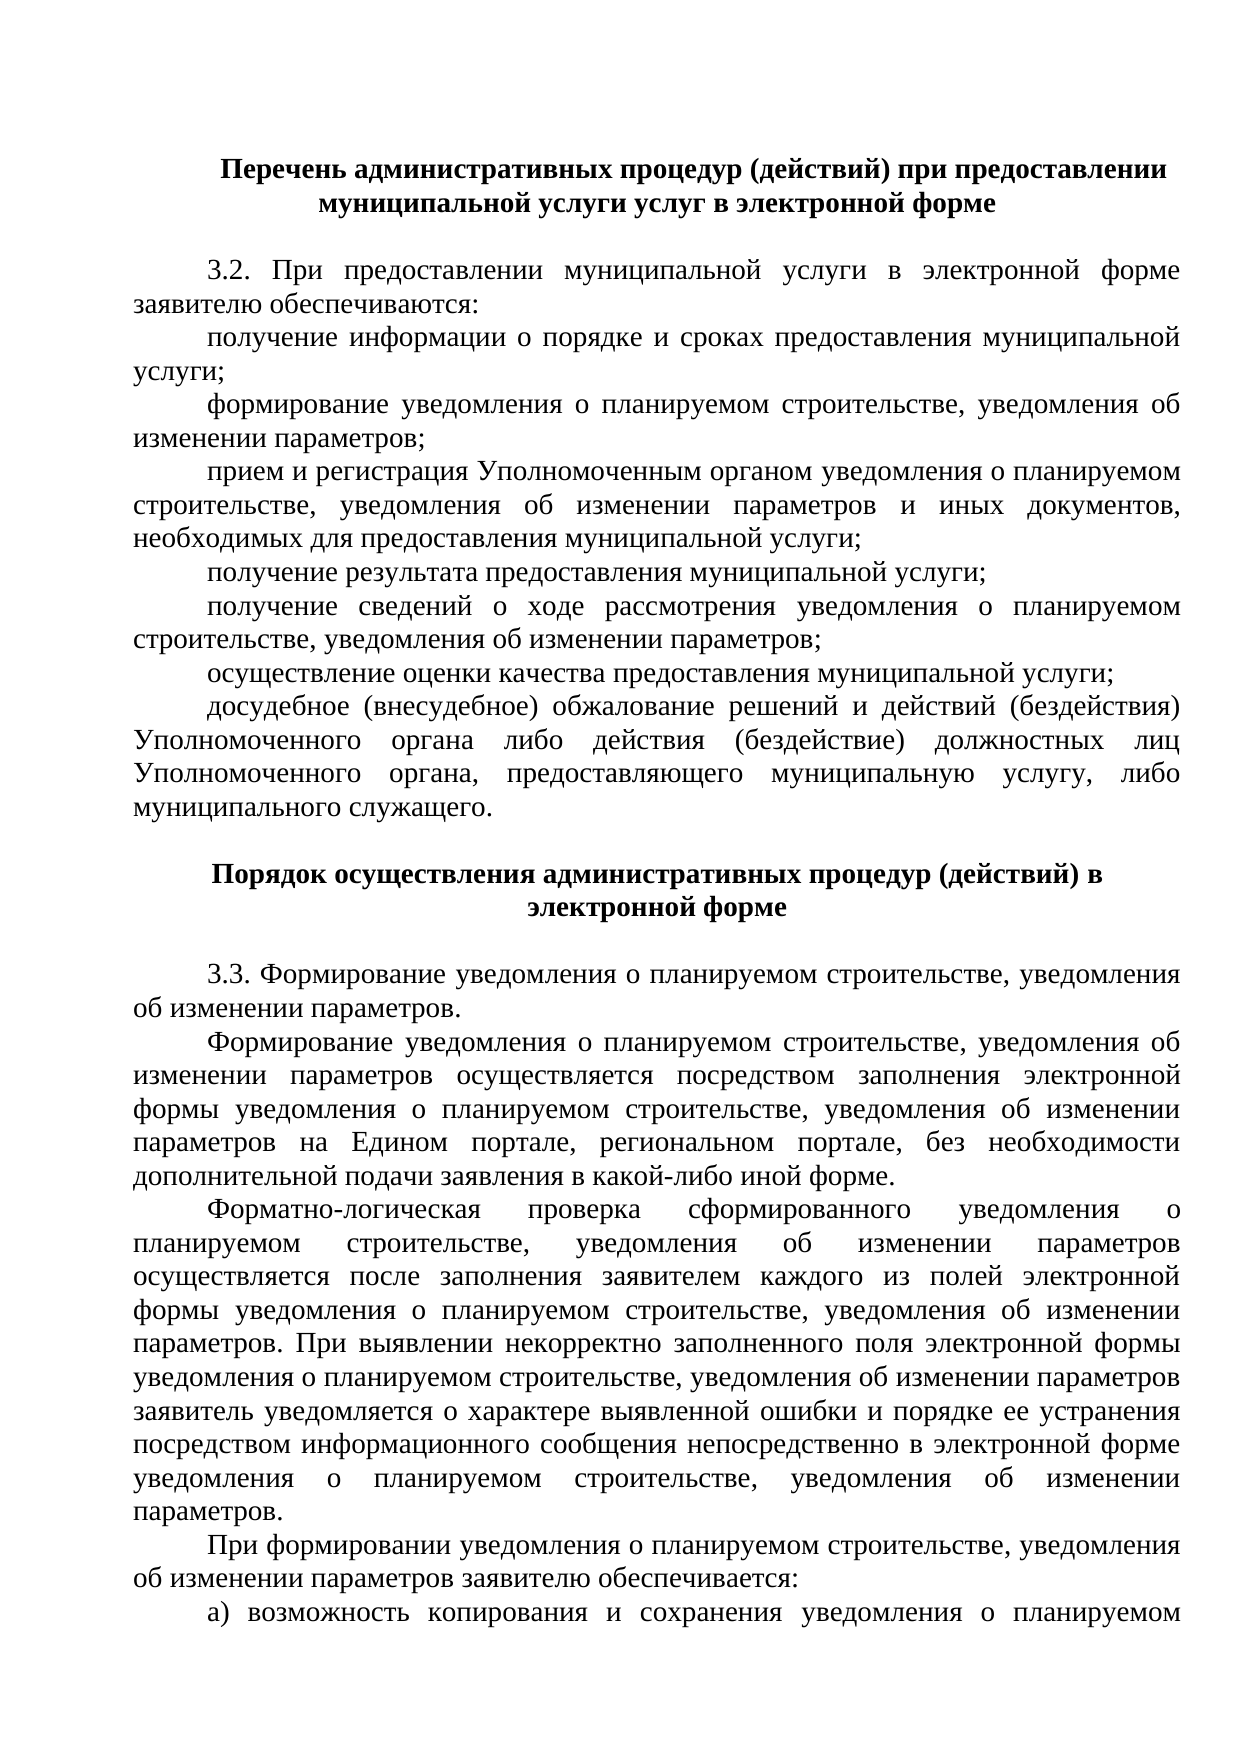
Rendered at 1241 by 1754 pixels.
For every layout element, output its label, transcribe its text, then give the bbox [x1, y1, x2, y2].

text 3.2. При предоставлении муниципальной услуги в электронной форме заявителю обеспечиваются: [133, 252, 1181, 319]
text получение результата предоставления муниципальной услуги; [133, 554, 1181, 588]
text При формировании уведомления о планируемом строительстве, уведомления об изменении параметров заявителю обеспечивается: [133, 1527, 1181, 1594]
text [133, 1594, 1181, 1627]
text получение сведений о ходе рассмотрения уведомления о планируемом строительстве, уведомления об изменении параметров; [133, 588, 1181, 655]
text формирование уведомления о планируемом строительстве, уведомления об изменении параметров; [133, 386, 1181, 453]
text досудебное (внесудебное) обжалование решений и действий (бездействия) Уполномоченного органа либо действия (бездействие) должностных лиц Уполномоченного органа, предоставляющего муниципальную услугу, либо муниципального служащего. [133, 688, 1181, 822]
text осуществление оценки качества предоставления муниципальной услуги; [133, 655, 1181, 688]
text Порядок осуществления административных процедур (действий) в электронной форме [133, 856, 1181, 923]
text Форматно-логическая проверка сформированного уведомления о планируемом строительстве, уведомления об изменении параметров осуществляется после заполнения заявителем каждого из полей электронной формы уведомления о планируемом строительстве, уведомления об изменении параметров. При выявлении некорректно заполненного поля электронной формы уведомления о планируемом строительстве, уведомления об изменении параметров заявитель уведомляется о характере выявленной ошибки и порядке ее устранения посредством информационного сообщения непосредственно в электронной форме уведомления о планируемом строительстве, уведомления об изменении параметров. [133, 1191, 1181, 1527]
text 3.3. Формирование уведомления о планируемом строительстве, уведомления об изменении параметров. [133, 957, 1181, 1024]
text получение информации о порядке и сроках предоставления муниципальной услуги; [133, 319, 1181, 386]
text прием и регистрация Уполномоченным органом уведомления о планируемом строительстве, уведомления об изменении параметров и иных документов, необходимых для предоставления муниципальной услуги; [133, 453, 1181, 554]
text Формирование уведомления о планируемом строительстве, уведомления об изменении параметров осуществляется посредством заполнения электронной формы уведомления о планируемом строительстве, уведомления об изменении параметров на Едином портале, региональном портале, без необходимости дополнительной подачи заявления в какой-либо иной форме. [133, 1024, 1181, 1191]
text Перечень административных процедур (действий) при предоставлении муниципальной услуги услуг в электронной форме [133, 152, 1181, 219]
